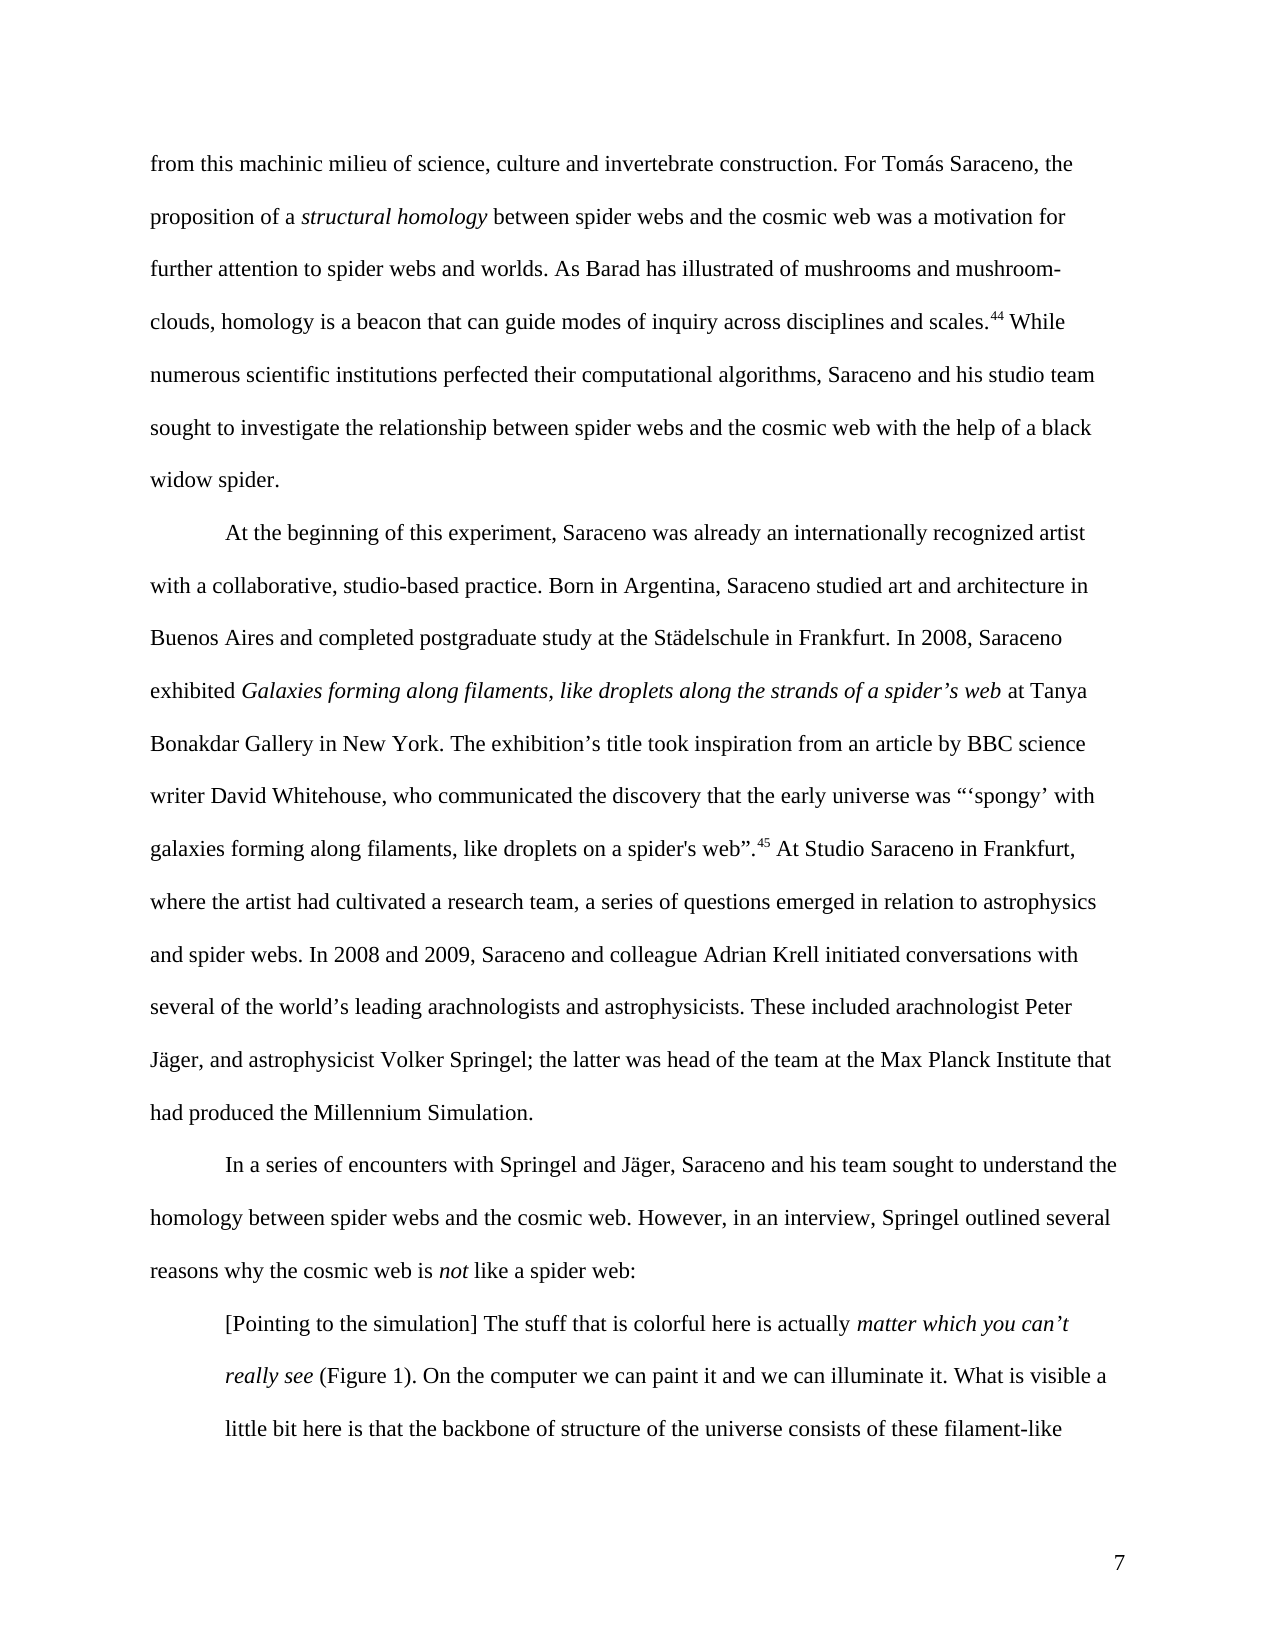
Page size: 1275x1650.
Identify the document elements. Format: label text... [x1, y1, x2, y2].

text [225, 1309, 1125, 1441]
text In a series of encounters with Springel and Jäger, Saraceno and his team sought to understand the homology between spider webs and the cosmic web. However, in an interview, Springel outlined several reasons why the cosmic web is not like a spider web: [150, 1151, 1125, 1283]
text At the beginning of this experiment, Saraceno was already an internationally recognized artist with a collaborative, studio-based practice. Born in Argentina, Saraceno studied art and architecture in Buenos Aires and completed postgraduate study at the Städelschule in Frankfurt. In 2008, Saraceno exhibited Galaxies forming along filaments, like droplets along the strands of a spider’s web at Tanya Bonakdar Gallery in New York. The exhibition’s title took inspiration from an article by BBC science writer David Whitehouse, who communicated the discovery that the early universe was “‘spongy’ with galaxies forming along filaments, like droplets on a spider's web”.45 At Studio Saraceno in Frankfurt, where the artist had cultivated a research team, a series of questions emerged in relation to astrophysics and spider webs. In 2008 and 2009, Saraceno and colleague Adrian Krell initiated conversations with several of the world’s leading arachnologists and astrophysicists. These included arachnologist Peter Jäger, and astrophysicist Volker Springel; the latter was head of the team at the Max Planck Institute that had produced the Millennium Simulation. [150, 519, 1125, 1125]
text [150, 150, 1125, 493]
